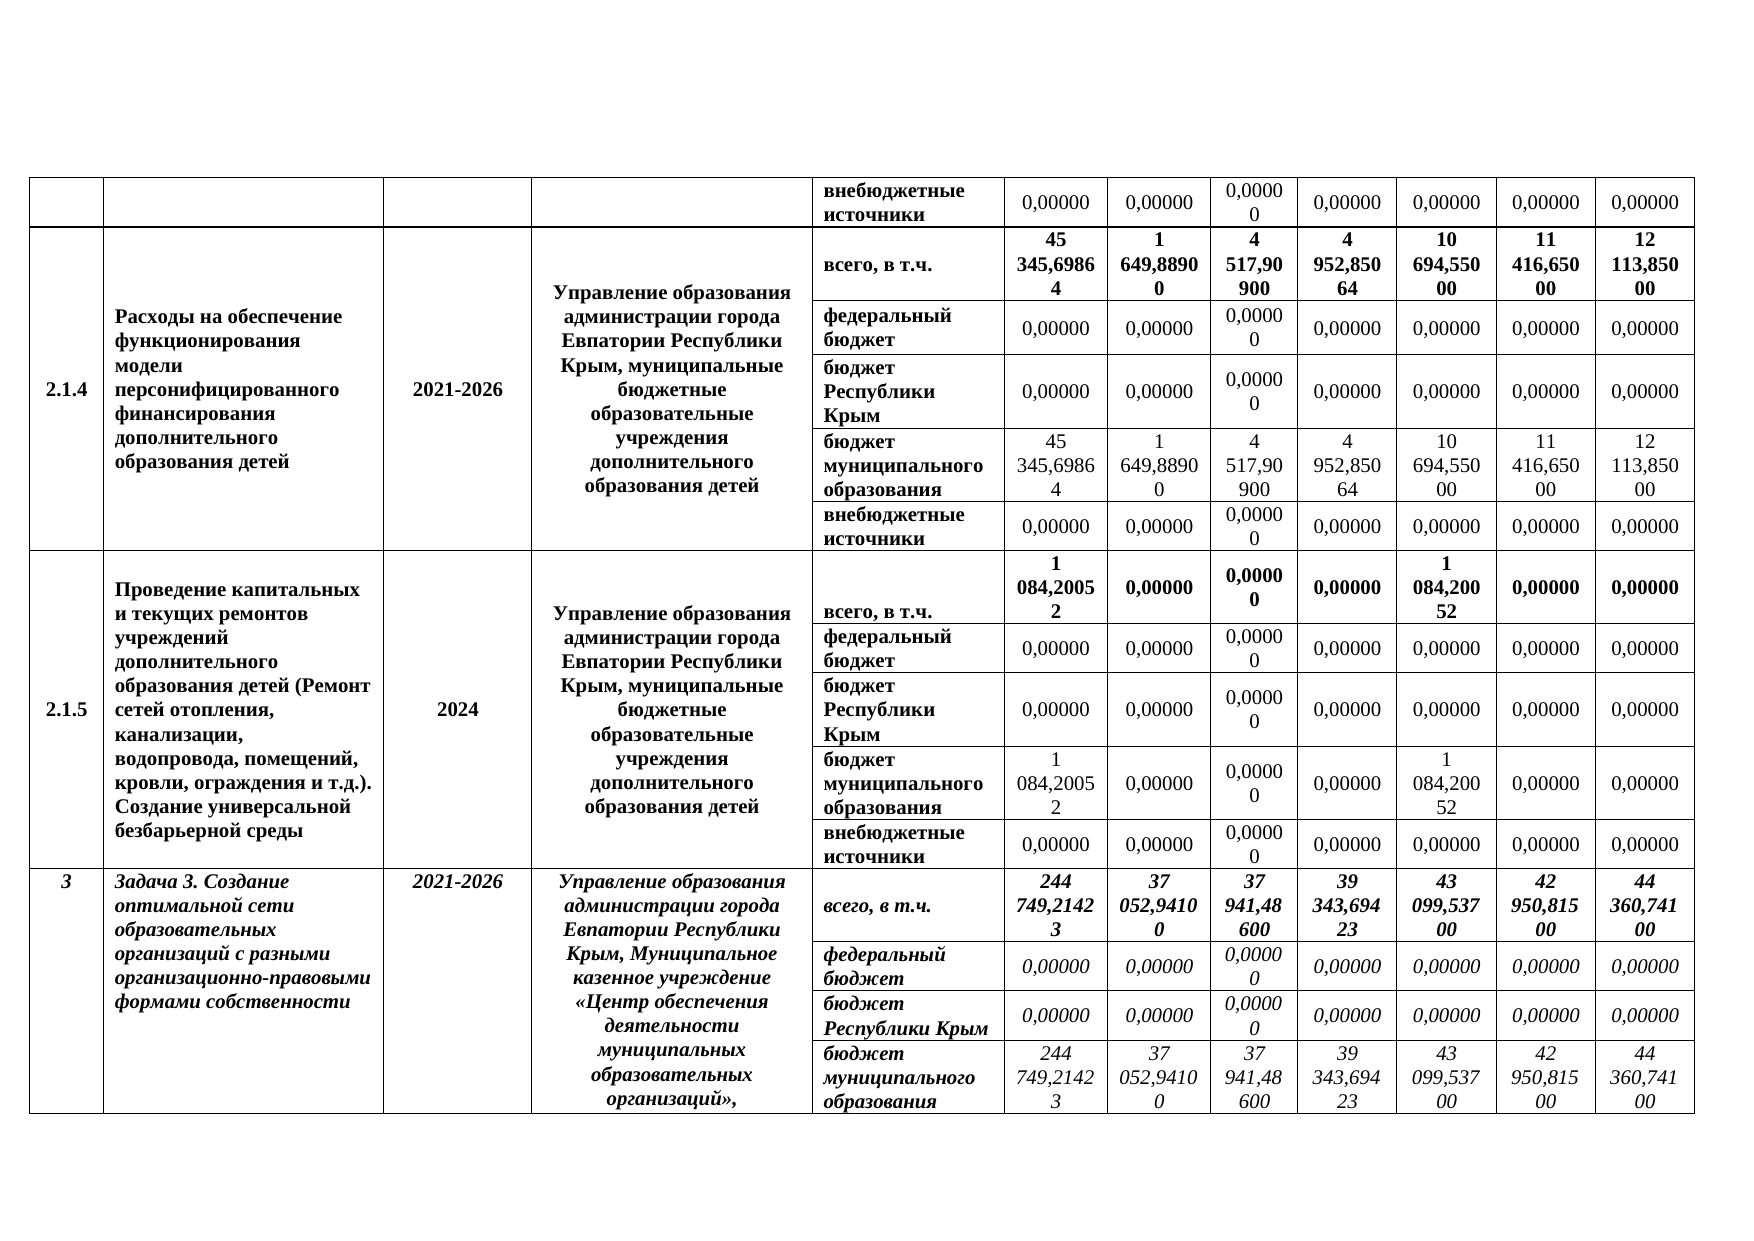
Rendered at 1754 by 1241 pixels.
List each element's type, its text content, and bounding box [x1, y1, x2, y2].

table_cell 3 [30, 869, 103, 1113]
table_cell 0,00000 [1497, 820, 1595, 868]
table_cell 0,00000 [1596, 178, 1694, 226]
table_cell 0,00000 [1005, 502, 1107, 550]
table_cell 44 360,74100 [1596, 869, 1694, 941]
table_cell 0,00000 [1298, 502, 1396, 550]
table_cell 0,00000 [1497, 991, 1595, 1039]
table_cell 12 113,85000 [1596, 228, 1694, 299]
table_cell 42 950,81500 [1497, 1041, 1595, 1113]
table_cell бюджет Республики Крым [813, 355, 1004, 427]
table_cell 0,00000 [1211, 624, 1297, 672]
table_cell 0,00000 [1298, 673, 1396, 746]
table_cell 0,00000 [1397, 673, 1496, 746]
table_cell 0,00000 [1497, 747, 1595, 819]
table_cell 0,00000 [1298, 551, 1396, 623]
table_cell федеральный бюджет [813, 624, 1004, 672]
table_cell 0,00000 [1108, 991, 1210, 1039]
table_cell 0,00000 [1596, 942, 1694, 990]
table_cell 12 113,85000 [1596, 429, 1694, 501]
table_cell 0,00000 [1397, 355, 1496, 427]
table_cell 0,00000 [1596, 502, 1694, 550]
table_cell 0,00000 [1298, 301, 1396, 354]
table_cell 244 749,21423 [1005, 869, 1107, 941]
table_cell 0,00000 [1497, 942, 1595, 990]
table_cell 0,00000 [1397, 820, 1496, 868]
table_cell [532, 228, 812, 550]
table_cell 0,00000 [1108, 178, 1210, 226]
table_cell 0,00000 [1005, 820, 1107, 868]
table_cell 39 343,69423 [1298, 1041, 1396, 1113]
table_cell 45 345,69864 [1005, 228, 1107, 299]
table_cell 1 084,20052 [1005, 747, 1107, 819]
table_cell 2024 [384, 551, 531, 868]
table_cell 37 941,48600 [1211, 869, 1297, 941]
table_cell 0,00000 [1397, 301, 1496, 354]
table_cell 11 416,65000 [1497, 228, 1595, 299]
table_cell 0,00000 [1497, 551, 1595, 623]
table_cell 0,00000 [1211, 747, 1297, 819]
table_cell 0,00000 [1211, 502, 1297, 550]
table_cell 0,00000 [1005, 178, 1107, 226]
table_cell 0,00000 [1298, 178, 1396, 226]
table_cell 0,00000 [1108, 301, 1210, 354]
table_cell 0,00000 [1108, 502, 1210, 550]
table_cell 0,00000 [1596, 820, 1694, 868]
table_cell 0,00000 [1108, 942, 1210, 990]
table_cell внебюджетные источники [813, 178, 1004, 226]
table_cell 2021-2026 [384, 869, 531, 1113]
table_cell 37 941,48600 [1211, 1041, 1297, 1113]
table_cell всего, в т.ч. [813, 869, 1004, 941]
table_cell бюджет муниципального образования [813, 429, 1004, 501]
table_cell 0,00000 [1298, 991, 1396, 1039]
table_cell 43 099,53700 [1397, 1041, 1496, 1113]
table_cell 0,00000 [1497, 301, 1595, 354]
table_cell 0,00000 [1397, 178, 1496, 226]
table_cell 0,00000 [1211, 178, 1297, 226]
table_cell Расходы на обеспечение функционирования модели персонифицированного финансирования дополнительного образования детей [104, 228, 383, 550]
table_cell 1 084,20052 [1397, 747, 1496, 819]
table_cell 0,00000 [1497, 178, 1595, 226]
table_cell 0,00000 [1596, 747, 1694, 819]
table_cell 1 649,88900 [1108, 429, 1210, 501]
table_cell 0,00000 [1497, 624, 1595, 672]
table_cell 37 052,94100 [1108, 1041, 1210, 1113]
table_cell 10 694,55000 [1397, 228, 1496, 299]
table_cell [532, 869, 812, 1113]
table_cell 45 345,69864 [1005, 429, 1107, 501]
table_cell 244 749,21423 [1005, 1041, 1107, 1113]
table_cell бюджет Республики Крым [813, 673, 1004, 746]
table_cell 2021-2026 [384, 228, 531, 550]
table_cell 0,00000 [1108, 355, 1210, 427]
table_cell 1 084,20052 [1397, 551, 1496, 623]
table_cell 0,00000 [1211, 355, 1297, 427]
table_cell 0,00000 [1298, 355, 1396, 427]
table_cell 1 649,88900 [1108, 228, 1210, 299]
table_cell 2.1.4 [30, 228, 103, 550]
table_cell 0,00000 [1211, 673, 1297, 746]
table_cell всего, в т.ч. [813, 228, 1004, 299]
table_cell 0,00000 [1298, 624, 1396, 672]
table_cell 0,00000 [1497, 502, 1595, 550]
table_cell 0,00000 [1108, 747, 1210, 819]
table_cell внебюджетные источники [813, 820, 1004, 868]
table_cell 0,00000 [1211, 301, 1297, 354]
table_cell 0,00000 [1005, 942, 1107, 990]
table_cell 0,00000 [1596, 673, 1694, 746]
table_cell 0,00000 [1497, 673, 1595, 746]
table_cell 44 360,74100 [1596, 1041, 1694, 1113]
table_cell 0,00000 [1497, 355, 1595, 427]
table_cell 0,00000 [1397, 942, 1496, 990]
table_cell 0,00000 [1211, 991, 1297, 1039]
table_cell Задача 3. Создание оптимальной сети образовательных организаций с разными организационно-правовыми формами собственности [104, 869, 383, 1113]
table_cell 0,00000 [1211, 820, 1297, 868]
table_cell 4 517,90900 [1211, 228, 1297, 299]
table_cell 10 694,55000 [1397, 429, 1496, 501]
table_cell 0,00000 [1397, 624, 1496, 672]
table_cell 0,00000 [1005, 624, 1107, 672]
table_cell 1 084,20052 [1005, 551, 1107, 623]
table_cell 2.1.5 [30, 551, 103, 868]
table_cell 39 343,69423 [1298, 869, 1396, 941]
table_cell 4 952,85064 [1298, 228, 1396, 299]
table_cell 0,00000 [1108, 820, 1210, 868]
table_cell 0,00000 [1397, 502, 1496, 550]
table_cell бюджет Республики Крым [813, 991, 1004, 1039]
table_cell 0,00000 [1211, 942, 1297, 990]
table_cell 37 052,94100 [1108, 869, 1210, 941]
table_cell 0,00000 [1298, 747, 1396, 819]
table_cell 42 950,81500 [1497, 869, 1595, 941]
table_cell 0,00000 [1298, 820, 1396, 868]
table_cell 0,00000 [1108, 551, 1210, 623]
table_cell 0,00000 [1596, 991, 1694, 1039]
table_cell 0,00000 [1005, 355, 1107, 427]
table_cell федеральный бюджет [813, 942, 1004, 990]
table_cell 0,00000 [1005, 991, 1107, 1039]
table_cell Проведение капитальных и текущих ремонтов учреждений дополнительного образования детей (Ремонт сетей отопления, канализации, водопровода, помещений, кровли, ограждения и т.д.). Создание универсальной безбарьерной среды [104, 551, 383, 868]
table_cell 0,00000 [1005, 673, 1107, 746]
table_cell 0,00000 [1005, 301, 1107, 354]
table_cell 4 952,85064 [1298, 429, 1396, 501]
table_cell 4 517,90900 [1211, 429, 1297, 501]
table_cell 0,00000 [1211, 551, 1297, 623]
table_cell 43 099,53700 [1397, 869, 1496, 941]
table_cell федеральный бюджет [813, 301, 1004, 354]
table_cell 11 416,65000 [1497, 429, 1595, 501]
table_cell внебюджетные источники [813, 502, 1004, 550]
table_cell бюджет муниципального образования [813, 747, 1004, 819]
table_cell 0,00000 [1596, 355, 1694, 427]
table_cell 0,00000 [1108, 673, 1210, 746]
table_cell 0,00000 [1596, 301, 1694, 354]
table_cell 0,00000 [1596, 551, 1694, 623]
table_cell 0,00000 [1596, 624, 1694, 672]
table_cell всего, в т.ч. [813, 551, 1004, 623]
table_cell 0,00000 [1298, 942, 1396, 990]
table_cell 0,00000 [1397, 991, 1496, 1039]
table_cell бюджет муниципального образования [813, 1041, 1004, 1113]
table_cell 0,00000 [1108, 624, 1210, 672]
